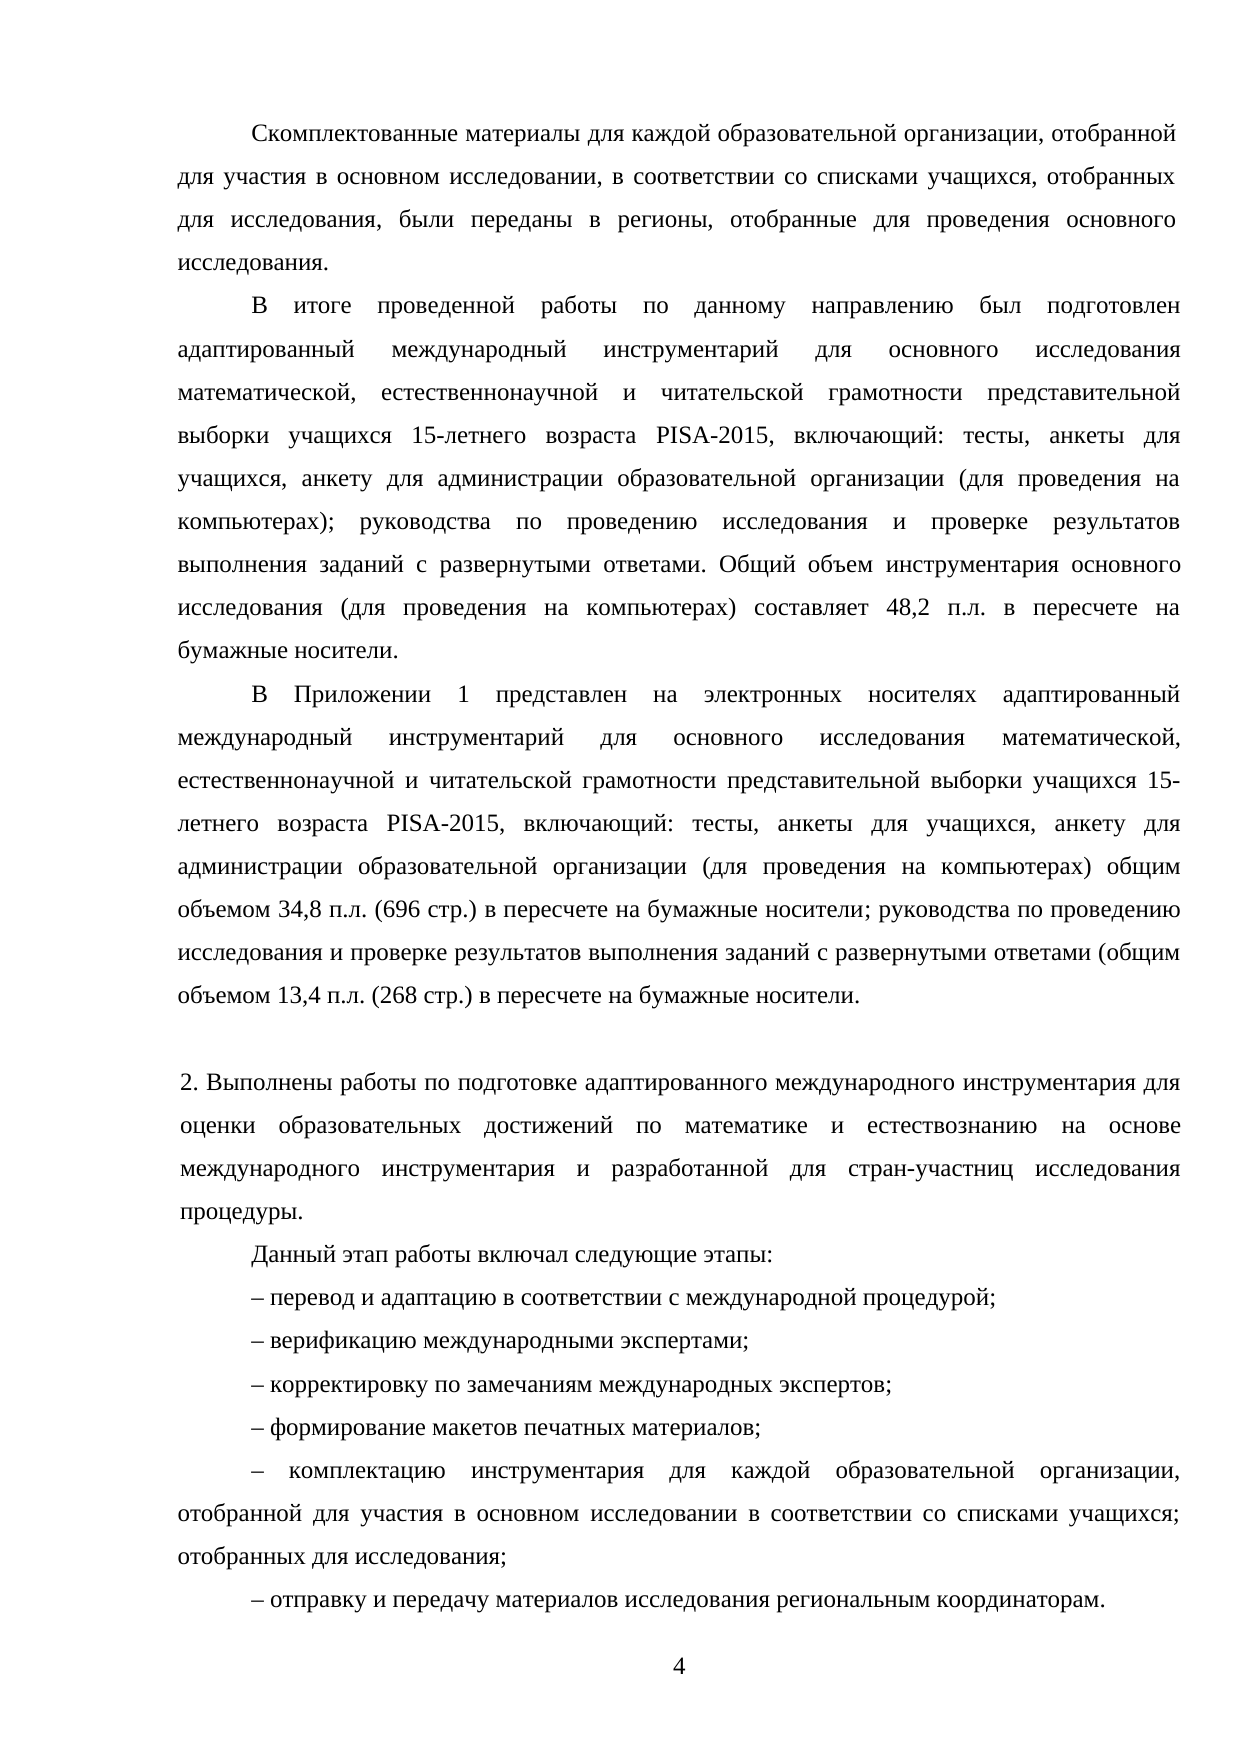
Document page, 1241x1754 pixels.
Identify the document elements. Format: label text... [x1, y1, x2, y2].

text В итоге проведенной работы по данному направлению был подготовлен адаптированный международный инструментарий для основного исследования математической, естественнонаучной и читательской грамотности представительной выборки учащихся 15-летнего возраста PISA-2015, включающий: тесты, анкеты для учащихся, анкету для администрации образовательной организации (для проведения на компьютерах); руководства по проведению исследования и проверке результатов выполнения заданий с развернутыми ответами. Общий объем инструментария основного исследования (для проведения на компьютерах) составляет 48,2 п.л. в пересчете на бумажные носители. [177, 291, 1181, 664]
text – комплектацию инструментария для каждой образовательной организации, отобранной для участия в основном исследовании в соответствии со списками учащихся; отобранных для исследования; [177, 1455, 1181, 1570]
text В Приложении 1 представлен на электронных носителях адаптированный международный инструментарий для основного исследования математической, естественнонаучной и читательской грамотности представительной выборки учащихся 15-летнего возраста PISA-2015, включающий: тесты, анкеты для учащихся, анкету для администрации образовательной организации (для проведения на компьютерах) общим объемом 34,8 п.л. (696 стр.) в пересчете на бумажные носители; руководства по проведению исследования и проверке результатов выполнения заданий с развернутыми ответами (общим объемом 13,4 п.л. (268 стр.) в пересчете на бумажные носители. [177, 679, 1181, 1009]
text – корректировку по замечаниям международных экспертов; [177, 1369, 1181, 1397]
text – верификацию международными экспертами; [177, 1326, 1181, 1354]
text – формирование макетов печатных материалов; [177, 1412, 1181, 1441]
text Скомплектованные материалы для каждой образовательной организации, отобранной для участия в основном исследовании, в соответствии со списками учащихся, отобранных для исследования, были переданы в регионы, отобранные для проведения основного исследования. [177, 118, 1177, 276]
text – перевод и адаптацию в соответствии с международной процедурой; [177, 1282, 1181, 1311]
text Данный этап работы включал следующие этапы: [177, 1239, 1181, 1268]
text – отправку и передачу материалов исследования региональным координаторам. [177, 1584, 1181, 1613]
text 2. Выполнены работы по подготовке адаптированного международного инструментария для оценки образовательных достижений по математике и естествознанию на основе международного инструментария и разработанной для стран-участниц исследования процедуры. [180, 1067, 1181, 1225]
